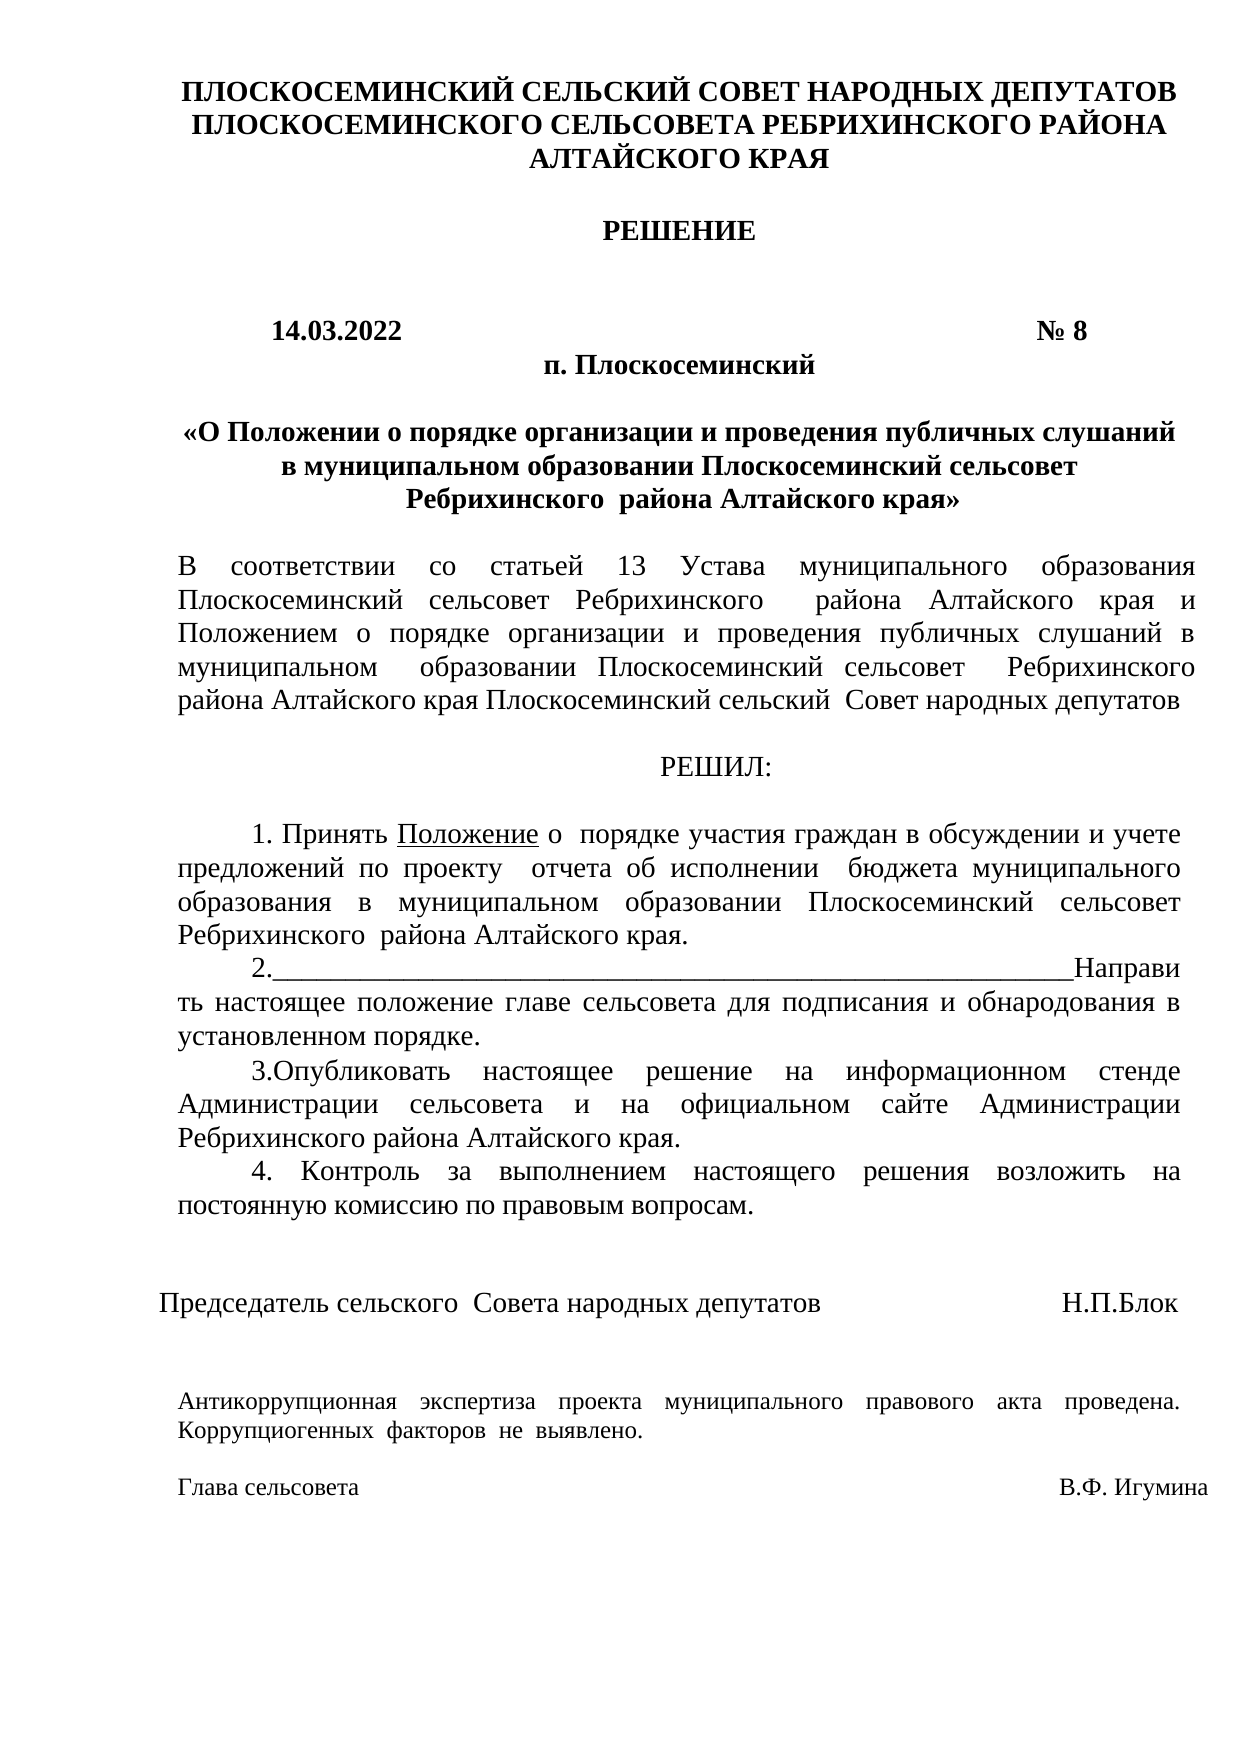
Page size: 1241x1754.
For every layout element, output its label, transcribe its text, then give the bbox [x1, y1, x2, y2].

text Антикоррупционная экспертиза проекта муниципального правового акта проведена. Коррупциогенных факторов не выявлено. [177, 1386, 1181, 1443]
list Направить настоящее положение главе сельсовета для подписания и обнародования в установленном порядке. [177, 951, 1181, 1053]
text 1. Принять Положение о порядке участия граждан в обсуждении и учете предложений по проекту отчета об исполнении бюджета муниципального образования в муниципальном образовании Плоскосеминский сельсовет Ребрихинского района Алтайского края. [177, 817, 1181, 951]
text Ребрихинского района Алтайского края» [177, 481, 1181, 515]
text 3.Опубликовать настоящее решение на информационном стенде Администрации сельсовета и на официальном сайте Администрации Ребрихинского района Алтайского края. [177, 1053, 1181, 1153]
text 14.03.2022 № 8 п. Плоскосеминский [177, 313, 1181, 381]
text Глава сельсовета В.Ф. Игумина [177, 1472, 1219, 1501]
text В соответствии со статьей 13 Устава муниципального образования Плоскосеминский сельсовет Ребрихинского района Алтайского края и Положением о порядке организации и проведения публичных слушаний в муниципальном образовании Плоскосеминский сельсовет Ребрихинского района Алтайского края Плоскосеминский сельский Совет народных депутатов [177, 548, 1196, 716]
text ПЛОСКОСЕМИНСКИЙ СЕЛЬСКИЙ СОВЕТ НАРОДНЫХ ДЕПУТАТОВ [177, 74, 1181, 107]
text ПЛОСКОСЕМИНСКОГО СЕЛЬСОВЕТА РЕБРИХИНСКОГО РАЙОНА АЛТАЙСКОГО КРАЯ [177, 107, 1181, 174]
text Председатель сельского Совета народных депутатов Н.П.Блок [158, 1286, 1181, 1319]
text 4. Контроль за выполнением настоящего решения возложить на постоянную комиссию по правовым вопросам. [177, 1153, 1181, 1220]
text РЕШИЛ: [177, 749, 1181, 783]
text РЕШЕНИЕ [177, 213, 1181, 246]
text «О Положении о порядке организации и проведения публичных слушаний в муниципальном образовании Плоскосеминский сельсовет [177, 414, 1181, 481]
